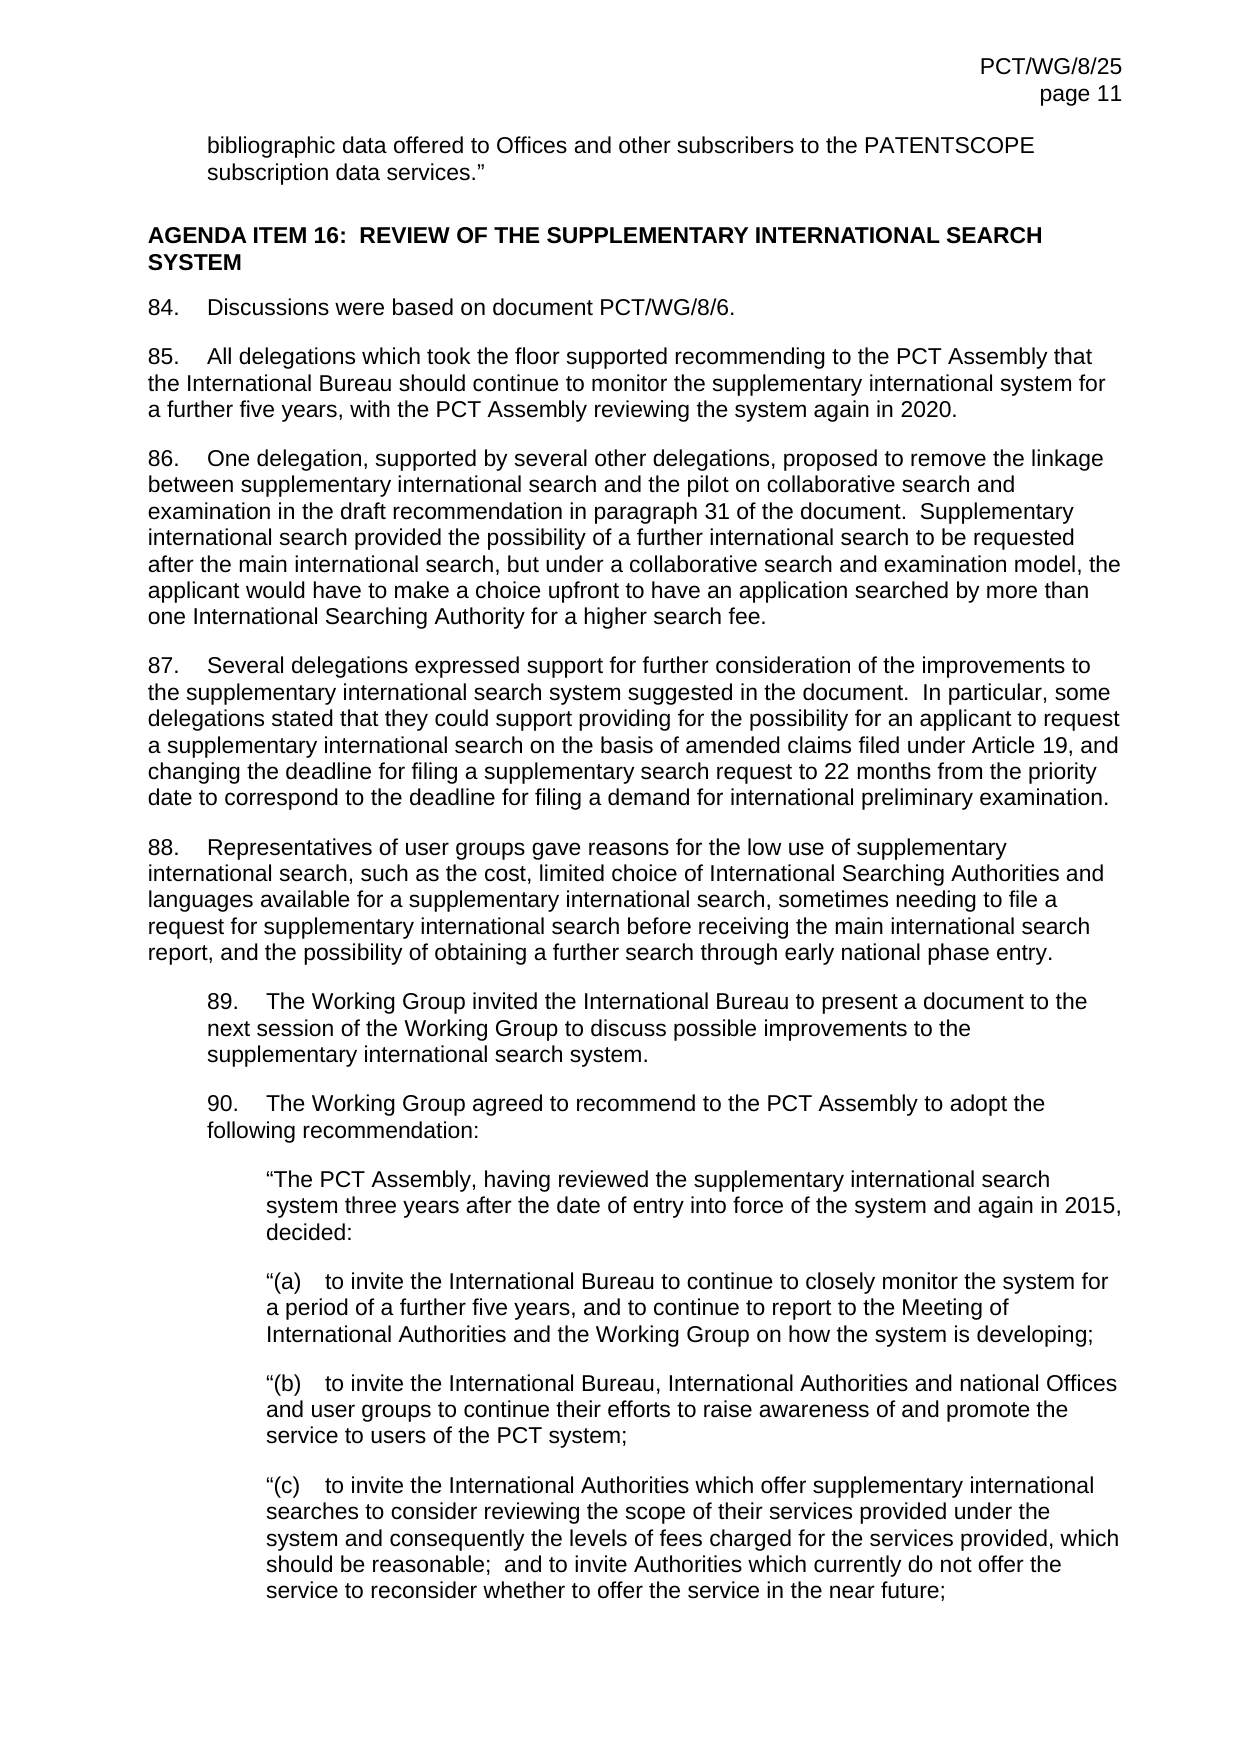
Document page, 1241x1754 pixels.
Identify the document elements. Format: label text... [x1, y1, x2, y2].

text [207, 132, 1122, 185]
list “(b) to invite the International Bureau, International Authorities and national Offices and user groups to continue their efforts to raise awareness of and promote the service to users of the PCT system; [266, 1370, 1122, 1449]
text All delegations which took the floor supported recommending to the PCT Assembly that the International Bureau should continue to monitor the supplementary international system for a further five years, with the PCT Assembly reviewing the system again in 2020. [148, 343, 1122, 422]
text Several delegations expressed support for further consideration of the improvements to the supplementary international search system suggested in the document. In particular, some delegations stated that they could support providing for the possibility for an applicant to request a supplementary international search on the basis of amended claims filed under Article 19, and changing the deadline for filing a supplementary search request to 22 months from the priority date to correspond to the deadline for filing a demand for international preliminary examination. [148, 652, 1122, 811]
text Representatives of user groups gave reasons for the low use of supplementary international search, such as the cost, limited choice of International Searching Authorities and languages available for a supplementary international search, sometimes needing to file a request for supplementary international search before receiving the main international search report, and the possibility of obtaining a further search through early national phase entry. [148, 833, 1122, 965]
text The Working Group invited the International Bureau to present a document to the next session of the Working Group to discuss possible improvements to the supplementary international search system. [207, 988, 1122, 1067]
subtitle Agenda Item 16: Review of the Supplementary International Search System [148, 222, 1122, 275]
list “(c) to invite the International Authorities which offer supplementary international searches to consider reviewing the scope of their services provided under the system and consequently the levels of fees charged for the services provided, which should be reasonable; and to invite Authorities which currently do not offer the service to reconsider whether to offer the service in the near future; [266, 1472, 1122, 1603]
list “(a) to invite the International Bureau to continue to closely monitor the system for a period of a further five years, and to continue to report to the Meeting of International Authorities and the Working Group on how the system is developing; [266, 1268, 1122, 1347]
text The Working Group agreed to recommend to the PCT Assembly to adopt the following recommendation: [207, 1090, 1122, 1143]
text Discussions were based on document PCT/WG/8/6. [148, 294, 1122, 320]
text One delegation, supported by several other delegations, proposed to remove the linkage between supplementary international search and the pilot on collaborative search and examination in the draft recommendation in paragraph 31 of the document. Supplementary international search provided the possibility of a further international search to be requested after the main international search, but under a collaborative search and examination model, the applicant would have to make a choice upfront to have an application searched by more than one International Searching Authority for a higher search fee. [148, 445, 1122, 629]
list “The PCT Assembly, having reviewed the supplementary international search system three years after the date of entry into force of the system and again in 2015, decided: [266, 1166, 1122, 1245]
